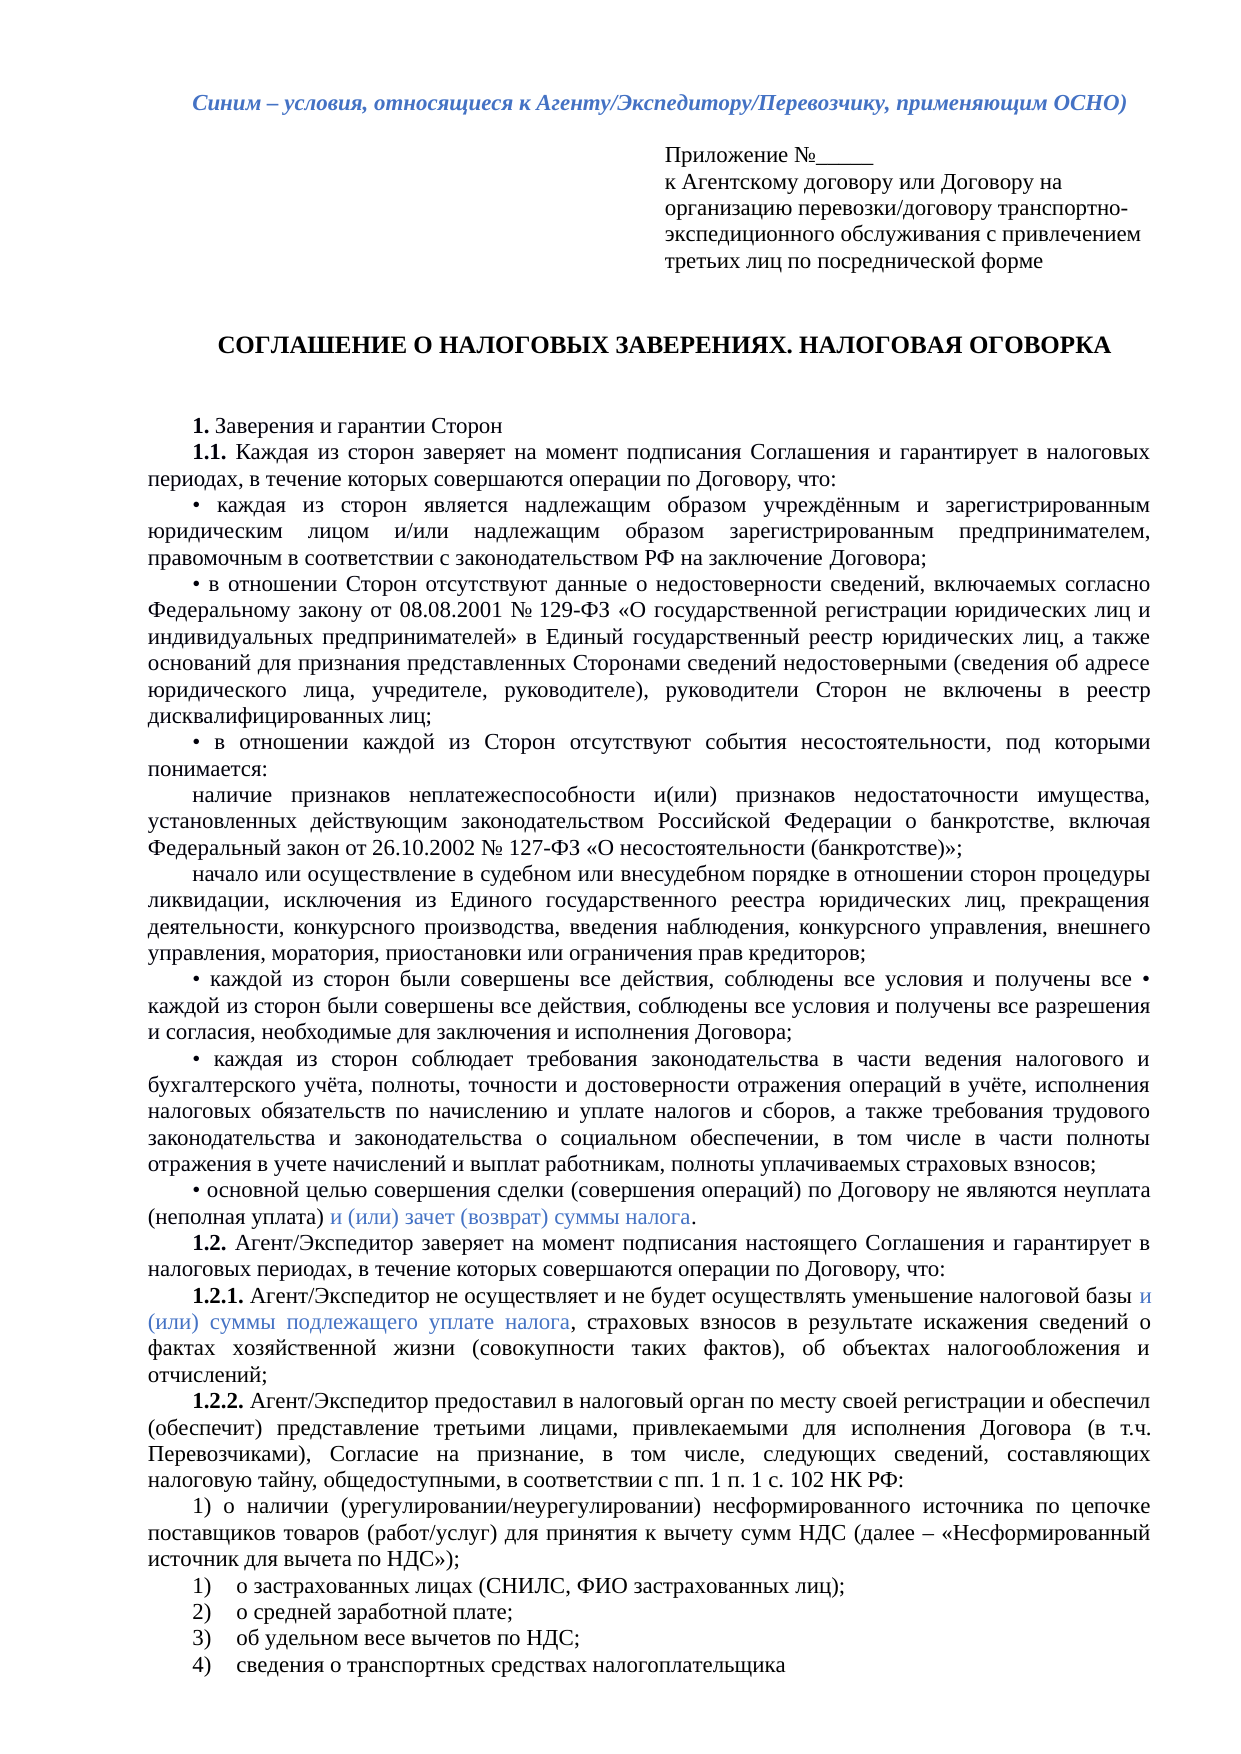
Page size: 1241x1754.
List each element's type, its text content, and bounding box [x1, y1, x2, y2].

text СОГЛАШЕНИЕ О НАЛОГОВЫХ ЗАВЕРЕНИЯХ. НАЛОГОВАЯ ОГОВОРКА [177, 331, 1152, 359]
text Синим – условия, относящиеся к Агенту/Экспедитору/Перевозчику, применяющим ОСНО) [148, 89, 1152, 115]
text 1) о наличии (урегулировании/неурегулировании) несформированного источника по цепочке поставщиков товаров (работ/услуг) для принятия к вычету сумм НДС (далее – «Несформированный источник для вычета по НДС»); [148, 1493, 1152, 1572]
subtitle 1.2.2. Агент/Экспедитор предоставил в налоговый орган по месту своей регистрации и обеспечил (обеспечит) представление третьими лицами, привлекаемыми для исполнения Договора (в т.ч. Перевозчиками), Согласие на признание, в том числе, следующих сведений, составляющих налоговую тайну, общедоступными, в соответствии с пп. 1 п. 1 с. 102 НК РФ: [148, 1387, 1152, 1493]
text • в отношении каждой из Сторон отсутствуют события несостоятельности, под которыми понимается: [148, 728, 1152, 781]
text • каждой из сторон были совершены все действия, соблюдены все условия и получены все • каждой из сторон были совершены все действия, соблюдены все условия и получены все разрешения и согласия, необходимые для заключения и исполнения Договора; [148, 966, 1152, 1044]
list о застрахованных лицах (СНИЛС, ФИО застрахованных лиц); [148, 1572, 1152, 1598]
text • каждая из сторон является надлежащим образом учреждённым и зарегистрированным юридическим лицом и/или надлежащим образом зарегистрированным предпринимателем, правомочным в соответствии с законодательством РФ на заключение Договора; [148, 491, 1152, 570]
text 1.2.1. Агент/Экспедитор не осуществляет и не будет осуществлять уменьшение налоговой базы и (или) суммы подлежащего уплате налога, страховых взносов в результате искажения сведений о фактах хозяйственной жизни (совокупности таких фактов), об объектах налогообложения и отчислений; [148, 1282, 1152, 1387]
text • основной целью совершения сделки (совершения операций) по Договору не являются неуплата (неполная уплата) и (или) зачет (возврат) суммы налога. [148, 1176, 1152, 1229]
text начало или осуществление в судебном или внесудебном порядке в отношении сторон процедуры ликвидации, исключения из Единого государственного реестра юридических лиц, прекращения деятельности, конкурсного производства, введения наблюдения, конкурсного управления, внешнего управления, моратория, приостановки или ограничения прав кредиторов; [148, 860, 1152, 966]
text • в отношении Сторон отсутствуют данные о недостоверности сведений, включаемых согласно Федеральному закону от 08.08.2001 № 129-ФЗ «О государственной регистрации юридических лиц и индивидуальных предпринимателей» в Единый государственный реестр юридических лиц, а также оснований для признания представленных Сторонами сведений недостоверными (сведения об адресе юридического лица, учредителе, руководителе), руководители Сторон не включены в реестр дисквалифицированных лиц; [148, 570, 1152, 728]
text 1.2. Агент/Экспедитор заверяет на момент подписания настоящего Соглашения и гарантирует в налоговых периодах, в течение которых совершаются операции по Договору, что: [148, 1229, 1152, 1282]
list об удельном весе вычетов по НДС; [148, 1624, 1152, 1651]
text наличие признаков неплатежеспособности и(или) признаков недостаточности имущества, установленных действующим законодательством Российской Федерации о банкротстве, включая Федеральный закон от 26.10.2002 № 127-ФЗ «О несостоятельности (банкротстве)»; [148, 781, 1152, 860]
text к Агентскому договору или Договору на организацию перевозки/договору транспортно-экспедиционного обслуживания с привлечением третьих лиц по посреднической форме [664, 168, 1152, 273]
list о средней заработной плате; [148, 1598, 1152, 1624]
text • каждая из сторон соблюдает требования законодательства в части ведения налогового и бухгалтерского учёта, полноты, точности и достоверности отражения операций в учёте, исполнения налоговых обязательств по начислению и уплате налогов и сборов, а также требования трудового законодательства и законодательства о социальном обеспечении, в том числе в части полноты отражения в учете начислений и выплат работникам, полноты уплачиваемых страховых взносов; [148, 1044, 1152, 1176]
text 1. Заверения и гарантии Сторон [148, 412, 1152, 438]
text Приложение №_____ [664, 141, 1152, 168]
list сведения о транспортных средствах налогоплательщика [148, 1651, 1152, 1677]
text 1.1. Каждая из сторон заверяет на момент подписания Соглашения и гарантирует в налоговых периодах, в течение которых совершаются операции по Договору, что: [148, 438, 1152, 491]
